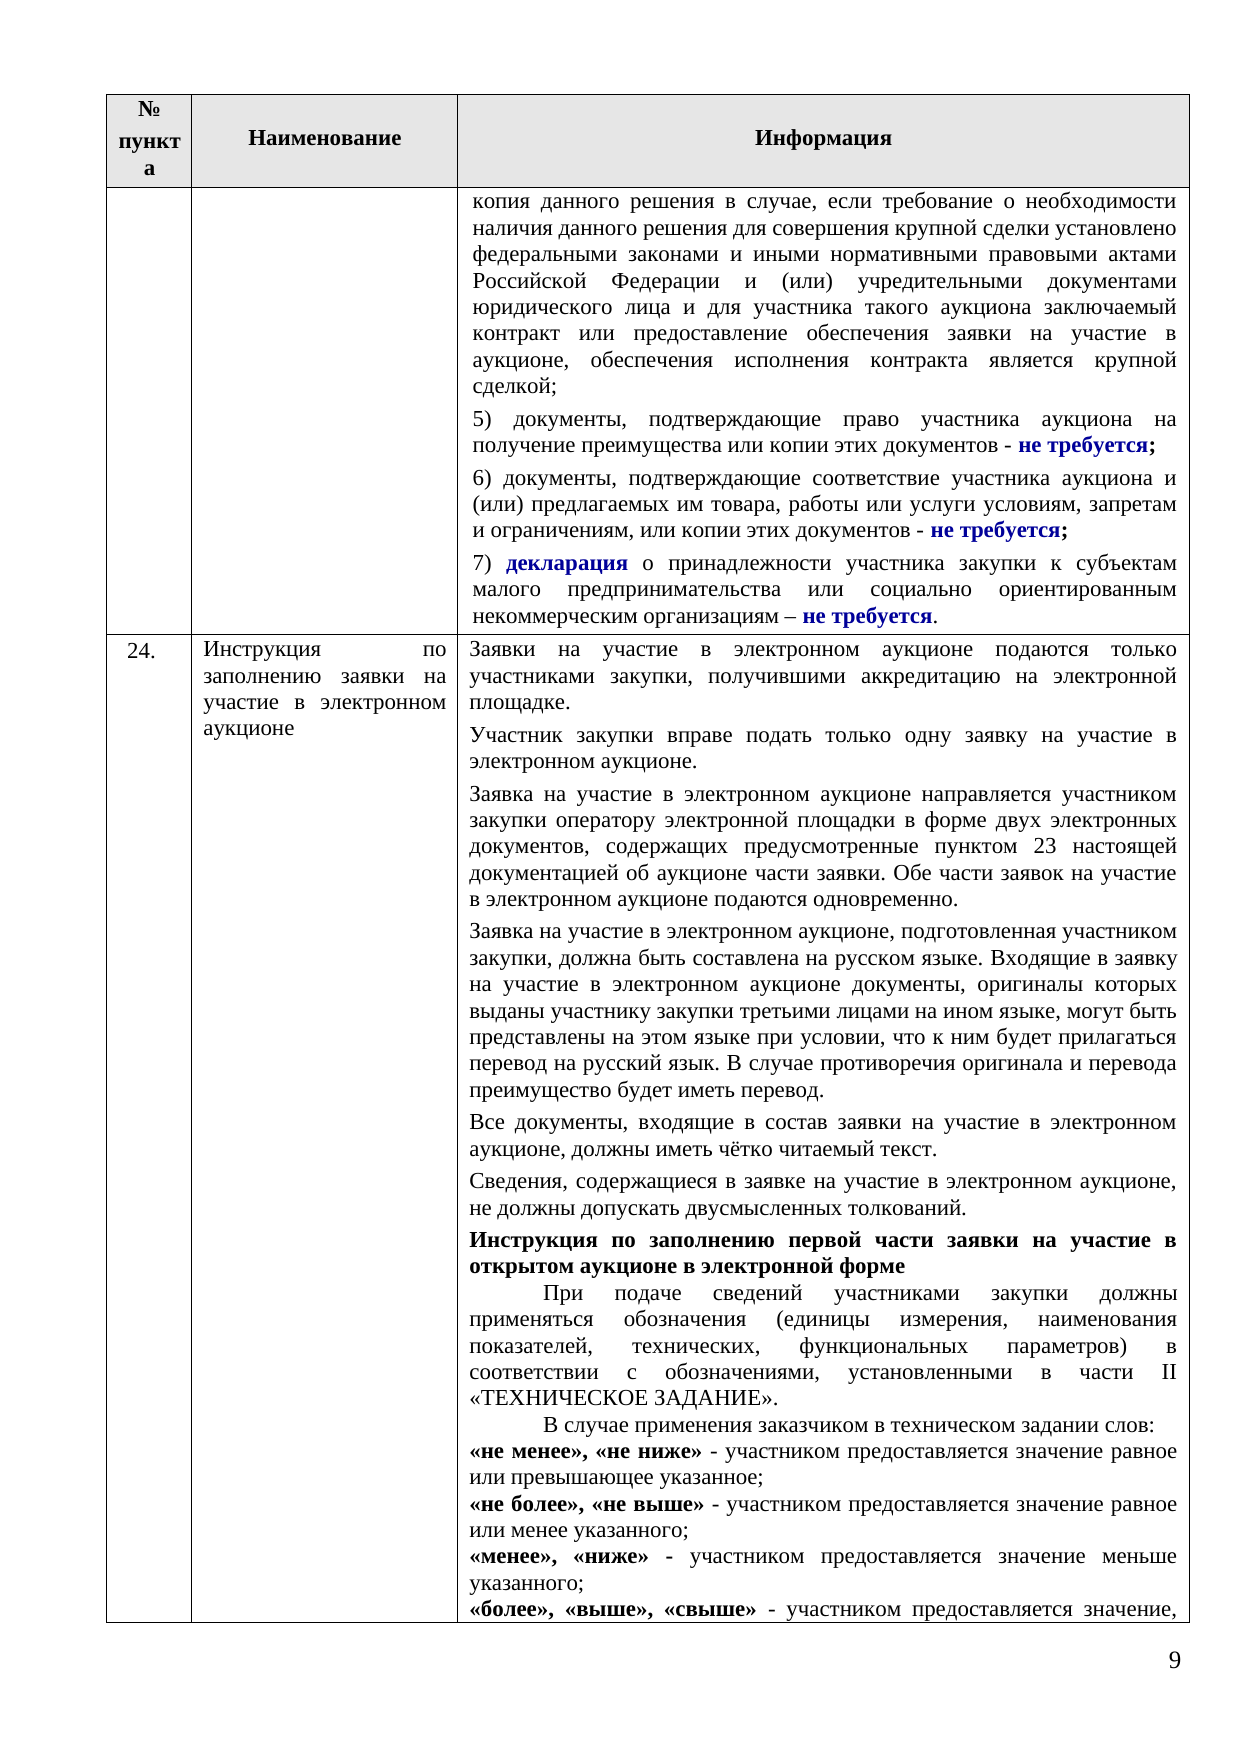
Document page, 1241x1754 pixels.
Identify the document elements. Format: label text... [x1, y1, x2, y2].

table_header Информация [458, 95, 1189, 187]
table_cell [458, 635, 1189, 1622]
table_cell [192, 188, 457, 634]
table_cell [192, 635, 457, 1622]
table_cell [107, 188, 191, 634]
table_cell [107, 635, 191, 1622]
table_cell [458, 188, 1189, 634]
table_header № пункта [107, 95, 191, 187]
table_header Наименование [192, 95, 457, 187]
